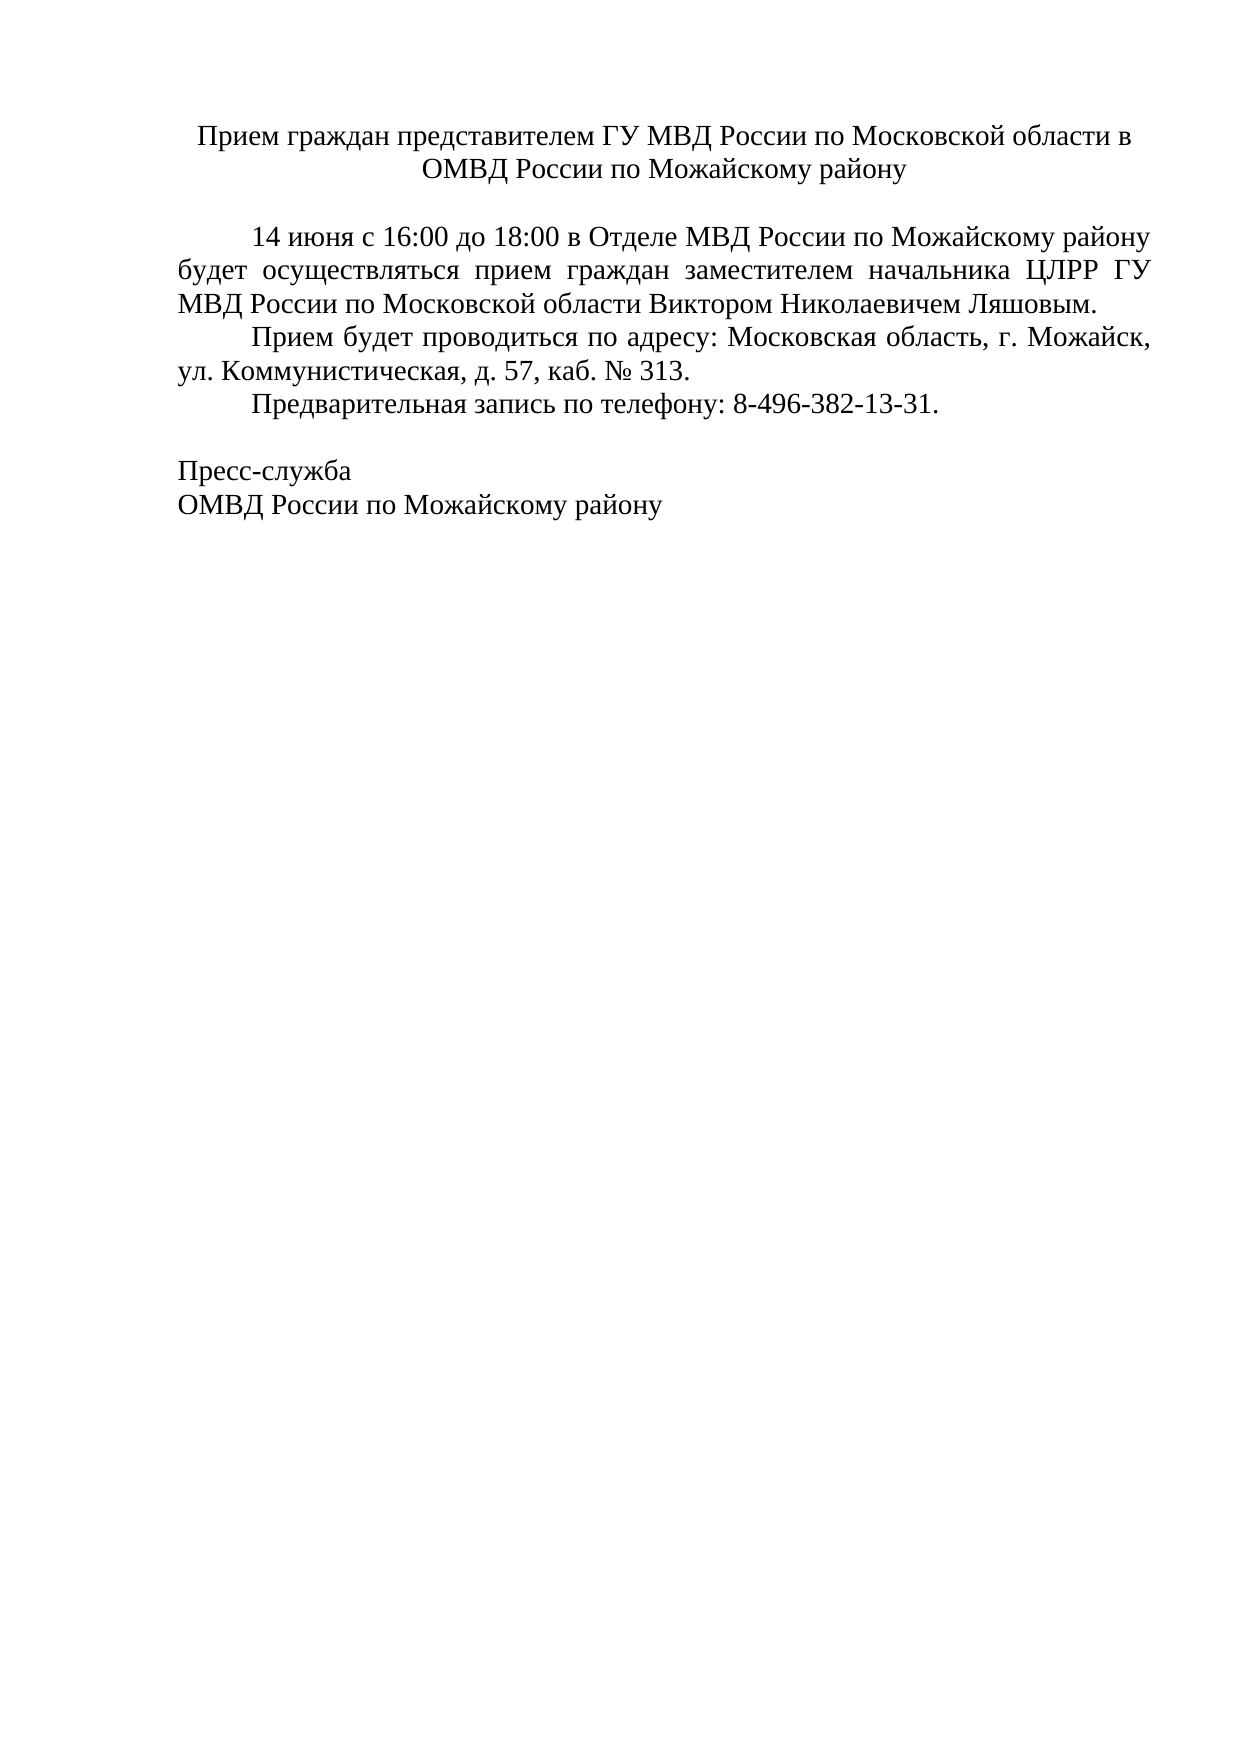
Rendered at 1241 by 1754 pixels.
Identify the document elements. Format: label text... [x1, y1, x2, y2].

text Прием будет проводиться по адресу: Московская область, г. Можайск, ул. Коммунистическая, д. 57, каб. № 313. [177, 319, 1152, 386]
text Прием граждан представителем ГУ МВД России по Московской области в ОМВД России по Можайскому району [177, 118, 1152, 185]
text 14 июня с 16:00 до 18:00 в Отделе МВД России по Можайскому району будет осуществляться прием граждан заместителем начальника ЦЛРР ГУ МВД России по Московской области Виктором Николаевичем Ляшовым. [177, 219, 1152, 319]
text Пресс-служба [177, 453, 1152, 487]
text Предварительная запись по телефону: 8-496-382-13-31. [177, 386, 1152, 420]
text ОМВД России по Можайскому району [177, 487, 1152, 521]
